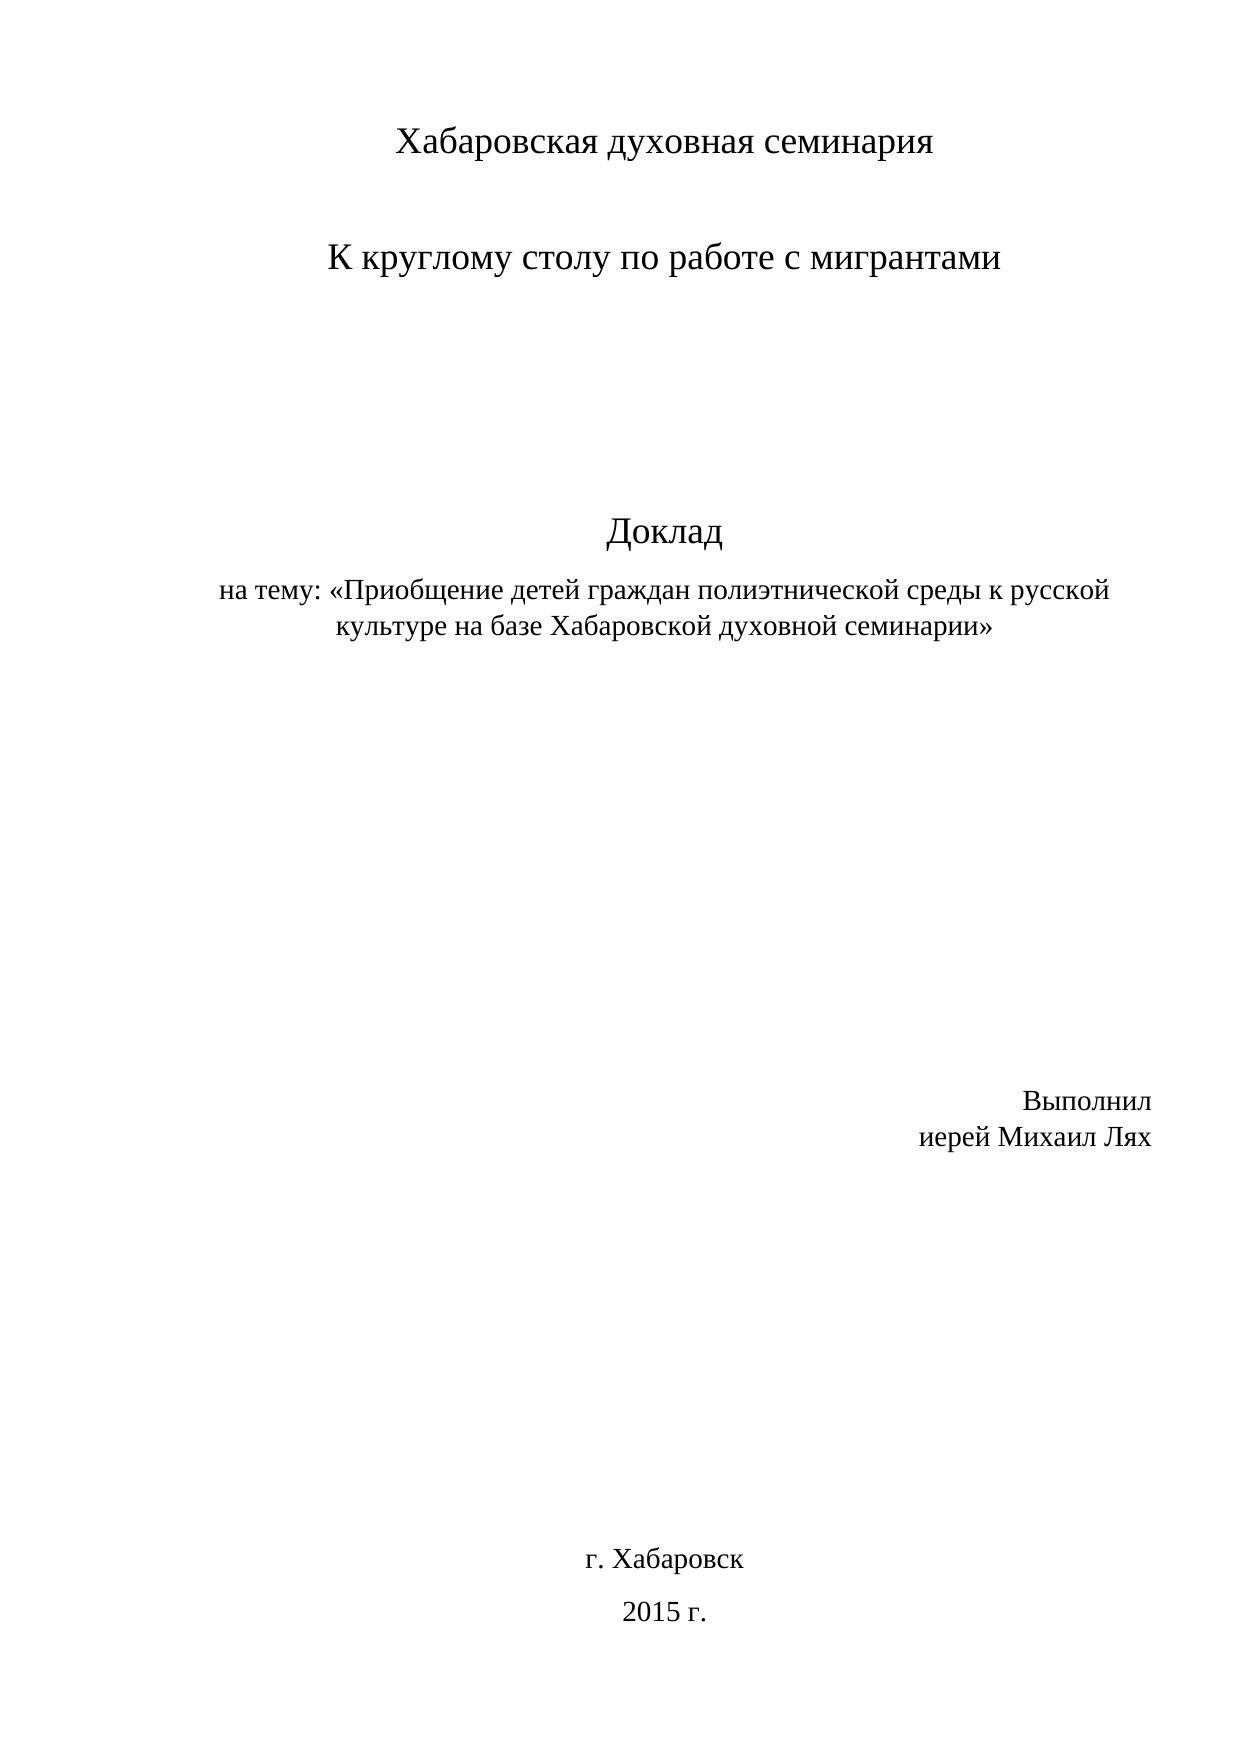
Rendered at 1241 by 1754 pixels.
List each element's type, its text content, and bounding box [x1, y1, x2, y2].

text Хабаровская духовная семинария [177, 118, 1152, 161]
text Выполнил иерей Михаил Лях [177, 1083, 1152, 1153]
text 2015 г. [177, 1594, 1152, 1627]
text г. Хабаровск [177, 1541, 1152, 1574]
text Доклад [177, 509, 1152, 552]
text на тему: «Приобщение детей граждан полиэтнической среды к русской культуре на базе Хабаровской духовной семинарии» [177, 572, 1152, 642]
text К круглому столу по работе с мигрантами [177, 234, 1152, 277]
